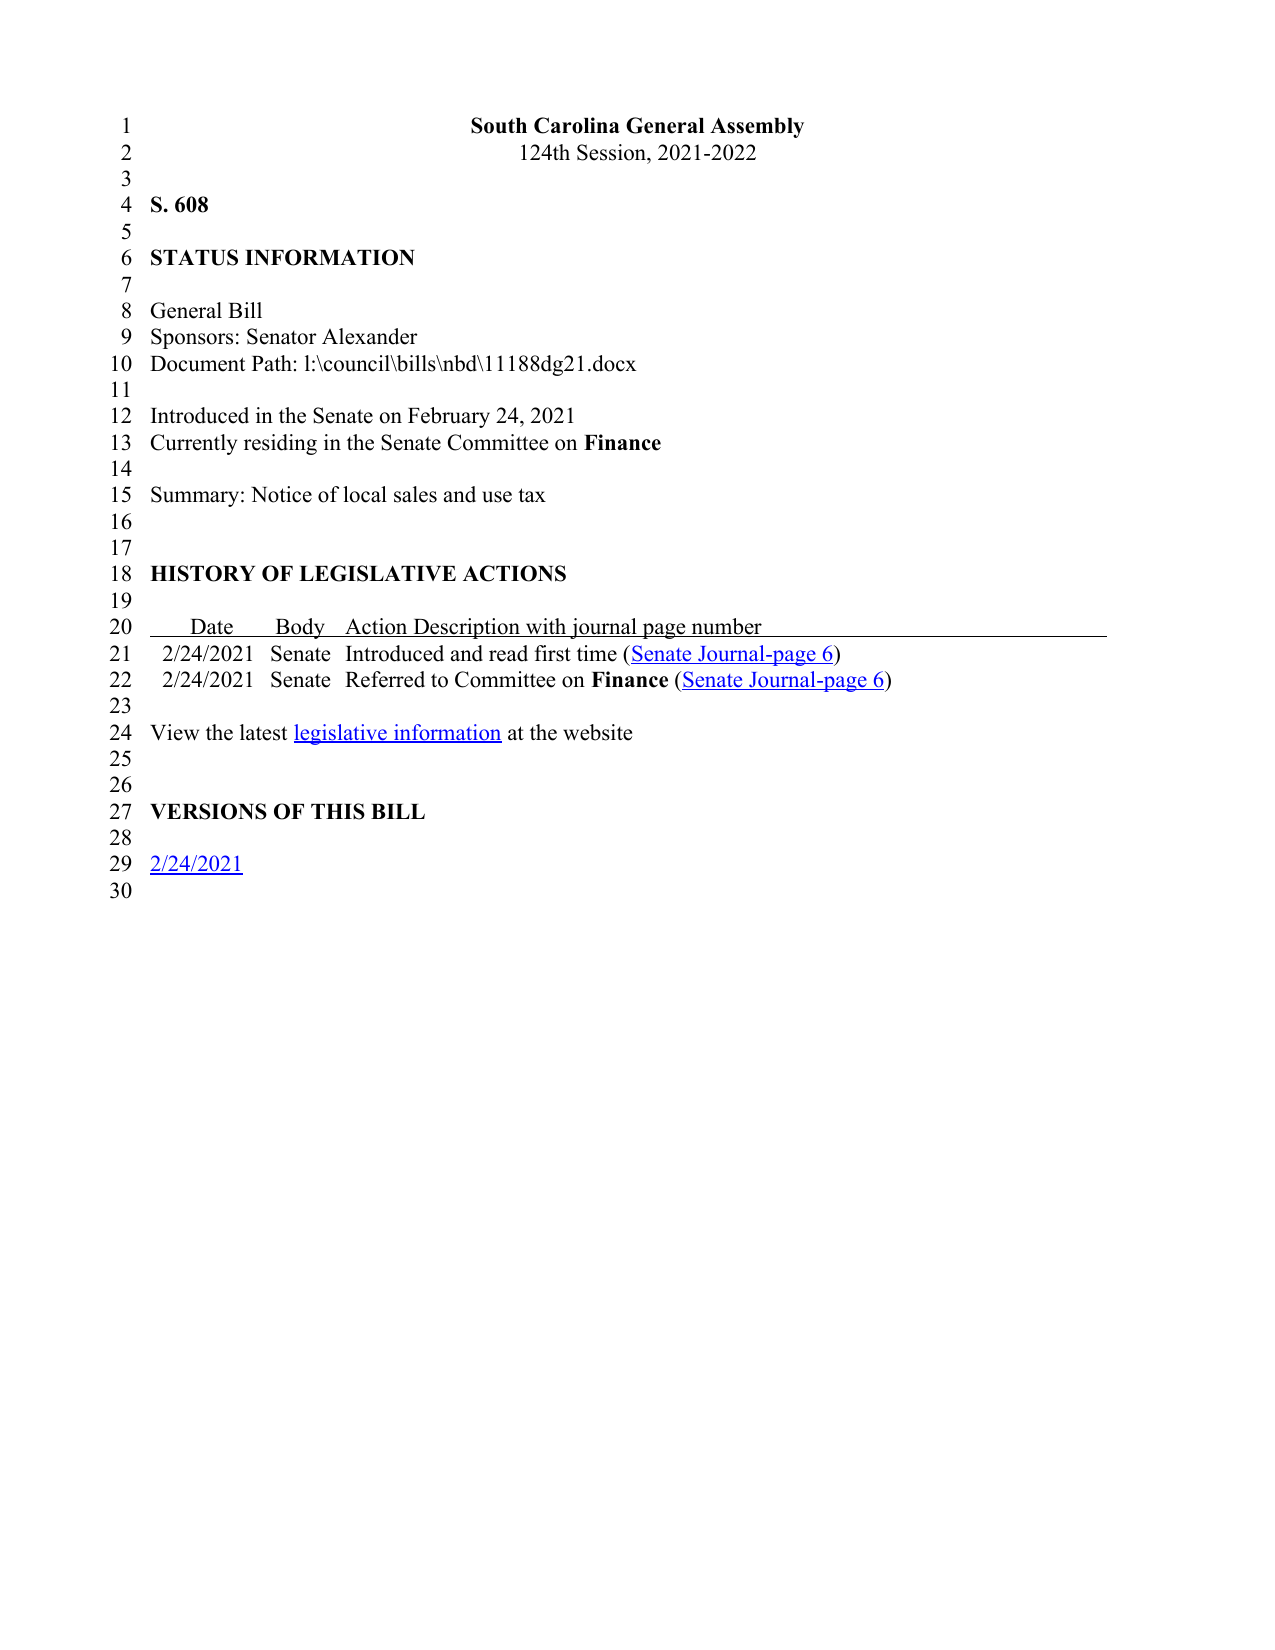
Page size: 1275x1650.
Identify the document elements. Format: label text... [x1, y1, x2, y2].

text VERSIONS OF THIS BILL [150, 798, 1125, 824]
text Summary: Notice of local sales and use tax [150, 481, 1125, 508]
text 2/24/2021 Senate Referred to Committee on Finance (Senate Journal-page 6) [150, 666, 1125, 692]
text View the latest legislative information at the website [150, 719, 1125, 745]
text 2/24/2021 [150, 850, 1125, 877]
text Document Path: l:\council\bills\nbd\11188dg21.docx [150, 350, 1125, 376]
text Date Body Action Description with journal page number [150, 613, 1125, 639]
text STATUS INFORMATION [150, 244, 1125, 271]
text Currently residing in the Senate Committee on Finance [150, 429, 1125, 455]
text HISTORY OF LEGISLATIVE ACTIONS [150, 561, 1125, 587]
text 2/24/2021 Senate Introduced and read first time (Senate Journal-page 6) [150, 639, 1125, 666]
text General Bill [150, 297, 1125, 323]
text 124th Session, 2021-2022 [150, 139, 1125, 165]
text Introduced in the Senate on February 24, 2021 [150, 402, 1125, 429]
text South Carolina General Assembly [150, 112, 1125, 139]
text Sponsors: Senator Alexander [150, 323, 1125, 350]
text S. 608 [150, 192, 1125, 218]
